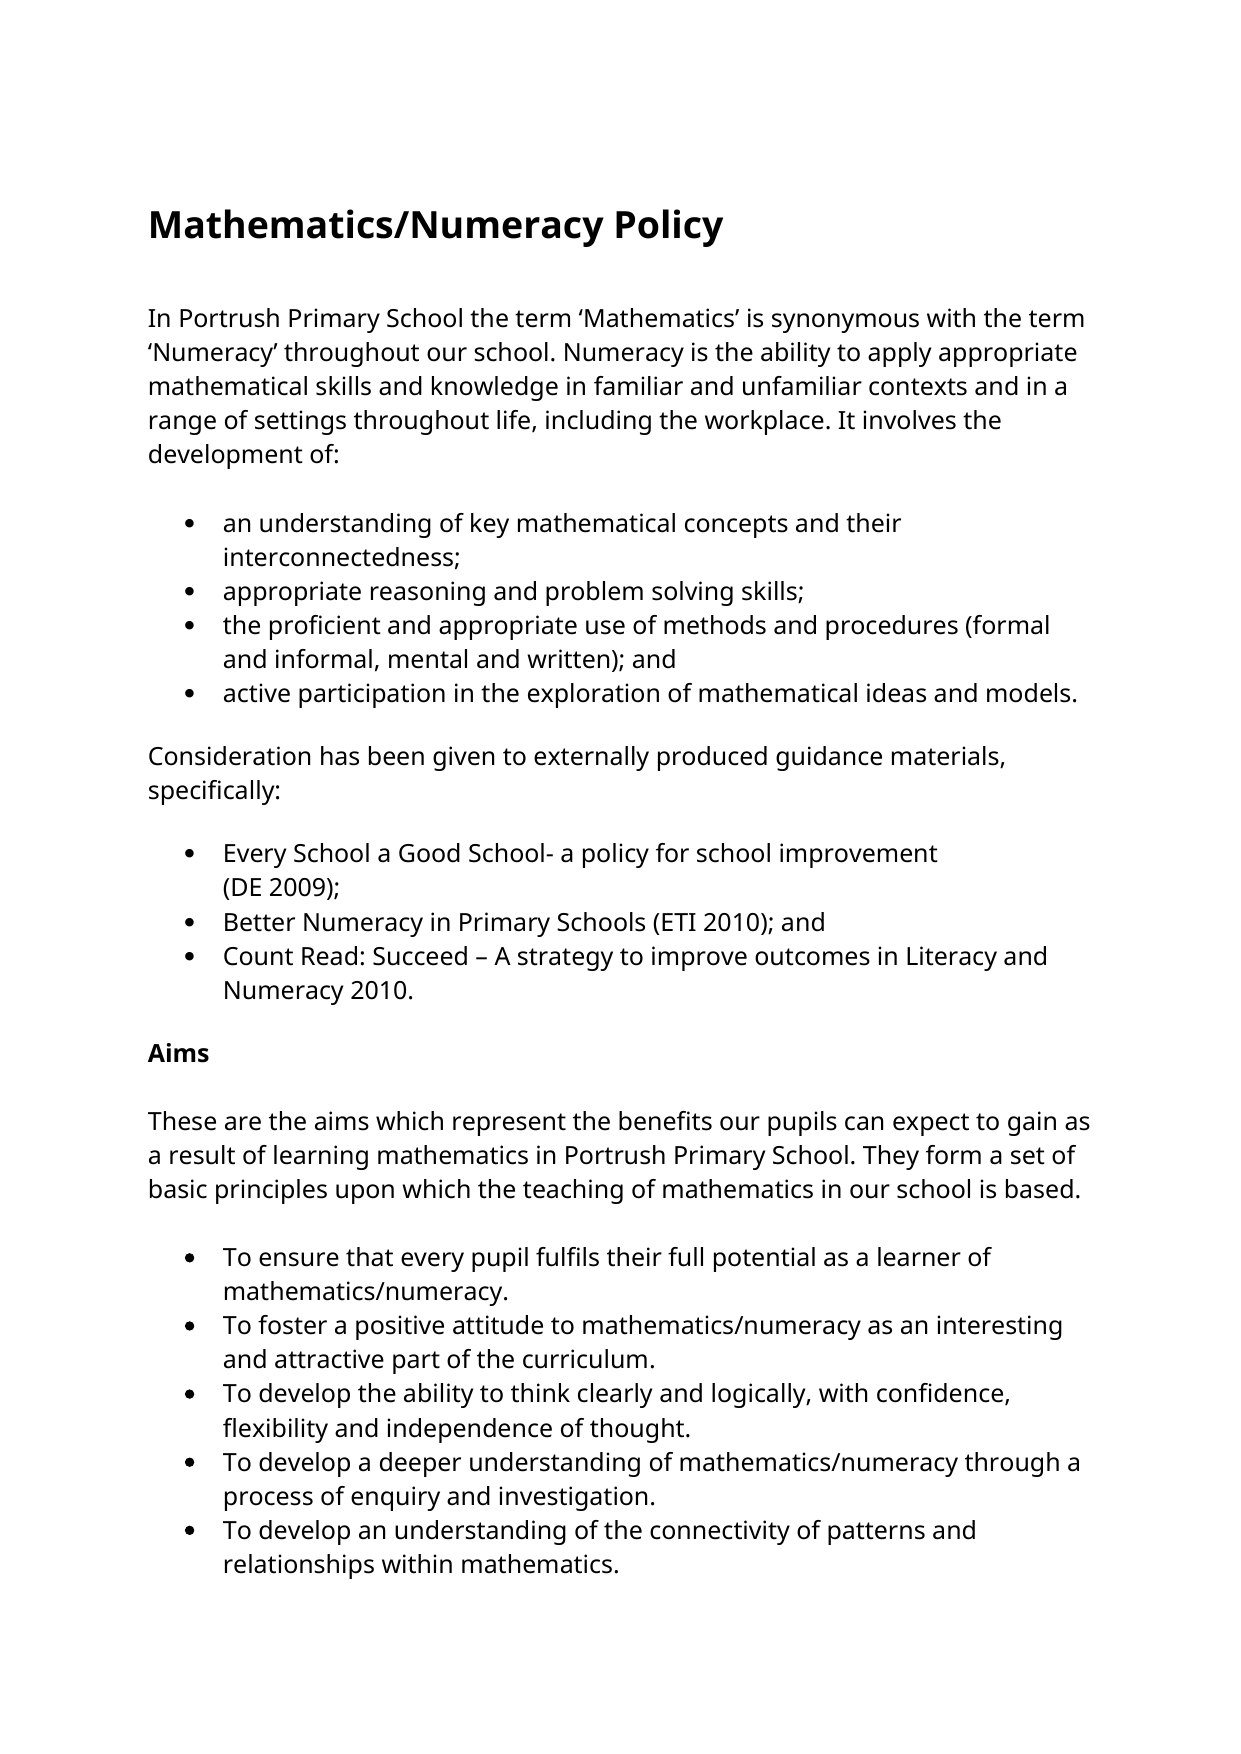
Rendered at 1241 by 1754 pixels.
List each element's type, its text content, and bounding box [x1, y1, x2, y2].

text Consideration has been given to externally produced guidance materials, specifically: [148, 739, 1092, 807]
text In Portrush Primary School the term ‘Mathematics’ is synonymous with the term ‘Numeracy’ throughout our school. Numeracy is the ability to apply appropriate mathematical skills and knowledge in familiar and unfamiliar contexts and in a range of settings throughout life, including the workplace. It involves the development of: [148, 301, 1092, 471]
list (DE 2009); [223, 870, 1092, 904]
list an understanding of key mathematical concepts and their interconnectedness; [185, 505, 1092, 573]
list active participation in the exploration of mathematical ideas and models. [185, 676, 1092, 709]
list the proficient and appropriate use of methods and procedures (formal and informal, mental and written); and [185, 607, 1092, 676]
list To develop the ability to think clearly and logically, with confidence, flexibility and independence of thought. [185, 1376, 1092, 1444]
text Mathematics/Numeracy Policy [148, 199, 1092, 250]
list To foster a positive attitude to mathematics/numeracy as an interesting and attractive part of the curriculum. [185, 1308, 1092, 1376]
list To ensure that every pupil fulfils their full potential as a learner of mathematics/numeracy. [185, 1240, 1092, 1308]
list Better Numeracy in Primary Schools (ETI 2010); and [185, 904, 1092, 938]
list To develop an understanding of the connectivity of patterns and relationships within mathematics. [185, 1512, 1092, 1581]
list appropriate reasoning and problem solving skills; [185, 573, 1092, 607]
list Every School a Good School- a policy for school improvement [185, 836, 1092, 870]
text Aims [148, 1036, 1092, 1069]
list To develop a deeper understanding of mathematics/numeracy through a process of enquiry and investigation. [185, 1444, 1092, 1512]
list Count Read: Succeed – A strategy to improve outcomes in Literacy and Numeracy 2010. [185, 938, 1092, 1006]
text These are the aims which represent the benefits our pupils can expect to gain as a result of learning mathematics in Portrush Primary School. They form a set of basic principles upon which the teaching of mathematics in our school is based. [148, 1069, 1092, 1206]
